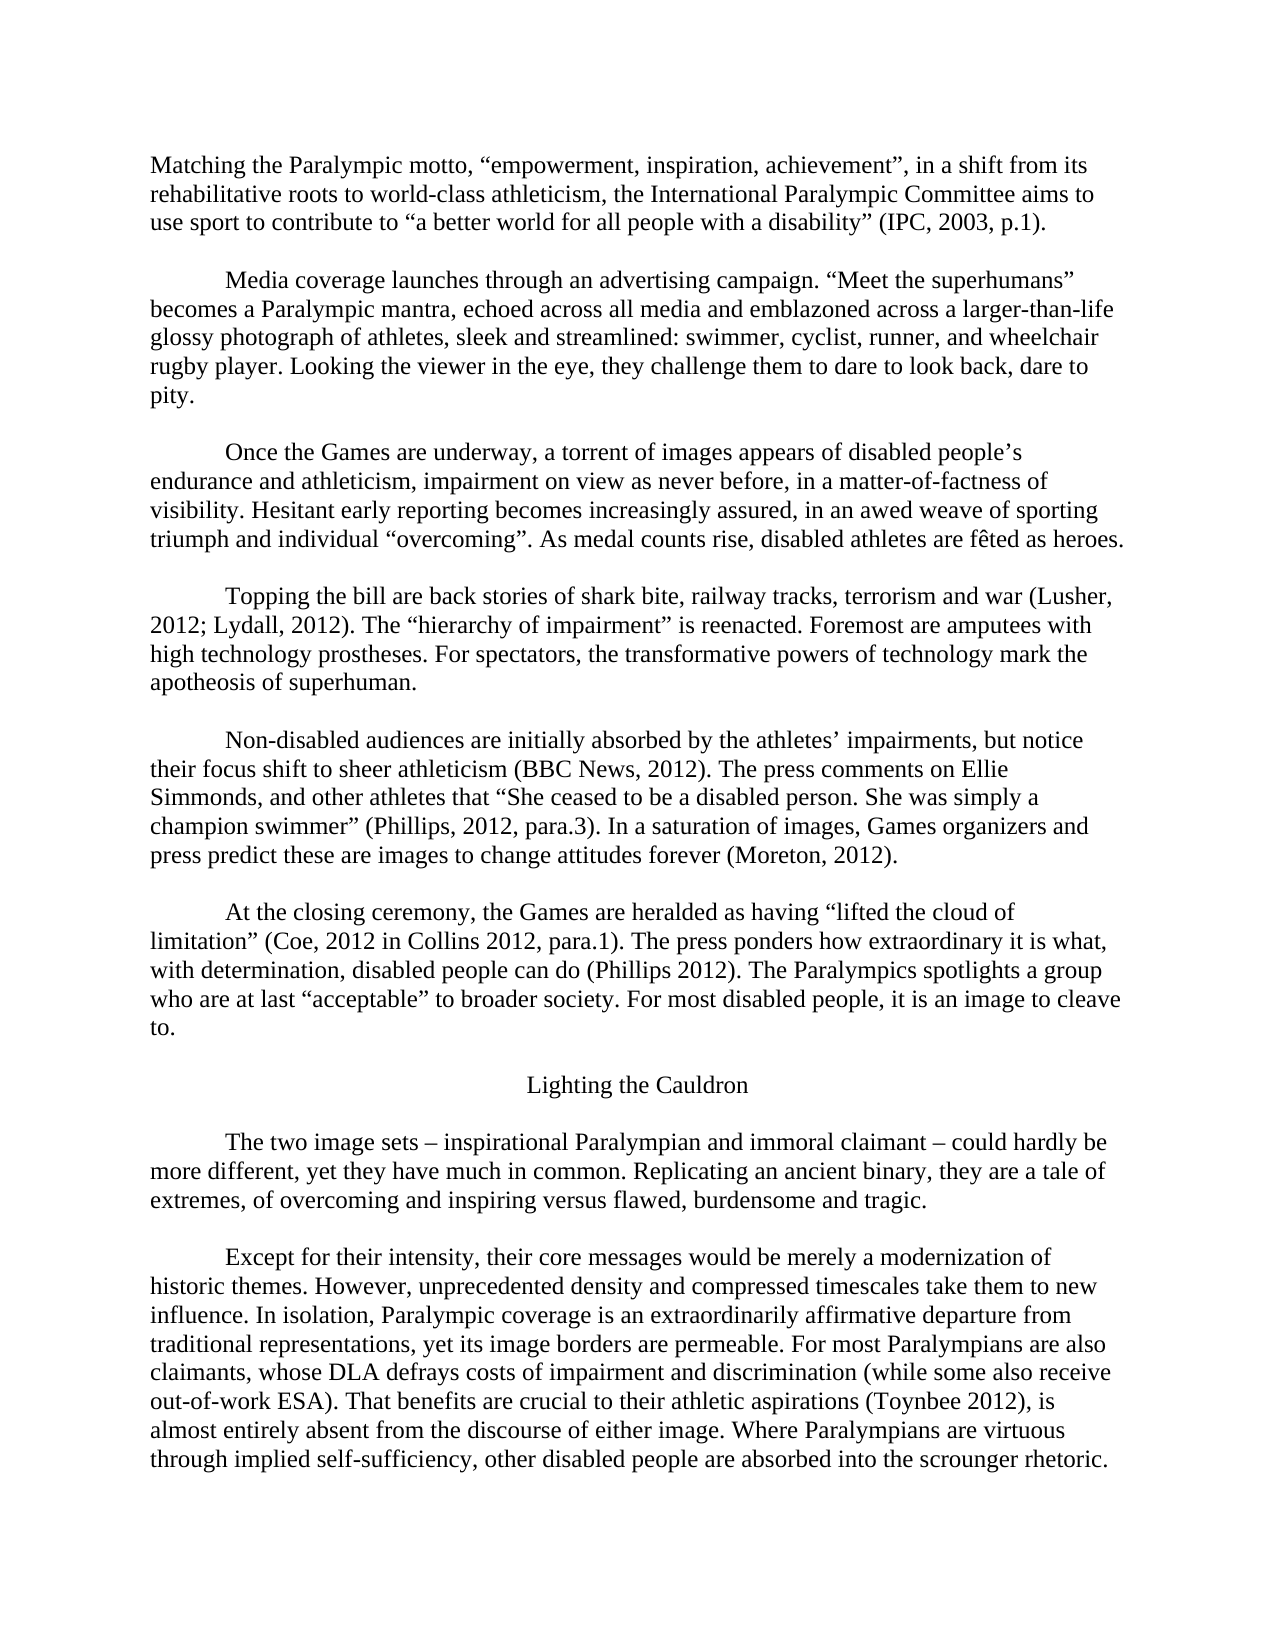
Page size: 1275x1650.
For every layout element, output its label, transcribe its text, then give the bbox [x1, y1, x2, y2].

text Once the Games are underway, a torrent of images appears of disabled people’s endurance and athleticism, impairment on view as never before, in a matter-of-factness of visibility. Hesitant early reporting becomes increasingly assured, in an awed weave of sporting triumph and individual “overcoming”. As medal counts rise, disabled athletes are fêted as heroes. [150, 437, 1125, 552]
text Except for their intensity, their core messages would be merely a modernization of historic themes. However, unprecedented density and compressed timescales take them to new influence. In isolation, Paralympic coverage is an extraordinarily affirmative departure from traditional representations, yet its image borders are permeable. For most Paralympians are also claimants, whose DLA defrays costs of impairment and discrimination (while some also receive out-of-work ESA). That benefits are crucial to their athletic aspirations (Toynbee 2012), is almost entirely absent from the discourse of either image. Where Paralympians are virtuous through implied self-sufficiency, other disabled people are absorbed into the scrounger rhetoric. [150, 1242, 1125, 1472]
text The two image sets – inspirational Paralympian and immoral claimant – could hardly be more different, yet they have much in common. Replicating an ancient binary, they are a tale of extremes, of overcoming and inspiring versus flawed, burdensome and tragic. [150, 1127, 1125, 1214]
text Non-disabled audiences are initially absorbed by the athletes’ impairments, but notice their focus shift to sheer athleticism (BBC News, 2012). The press comments on Ellie Simmonds, and other athletes that “She ceased to be a disabled person. She was simply a champion swimmer” (Phillips, 2012, para.3). In a saturation of images, Games organizers and press predict these are images to change attitudes forever (Moreton, 2012). [150, 725, 1125, 869]
text Lighting the Cauldron [150, 1070, 1125, 1099]
text Topping the bill are back stories of shark bite, railway tracks, terrorism and war (Lusher, 2012; Lydall, 2012). The “hierarchy of impairment” is reenacted. Foremost are amputees with high technology prostheses. For spectators, the transformative powers of technology mark the apotheosis of superhuman. [150, 581, 1125, 696]
text Media coverage launches through an advertising campaign. “Meet the superhumans” becomes a Paralympic mantra, echoed across all media and emblazoned across a larger-than-life glossy photograph of athletes, sleek and streamlined: swimmer, cyclist, runner, and wheelchair rugby player. Looking the viewer in the eye, they challenge them to dare to look back, dare to pity. [150, 265, 1125, 409]
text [150, 150, 1125, 236]
text At the closing ceremony, the Games are heralded as having “lifted the cloud of limitation” (Coe, 2012 in Collins 2012, para.1). The press ponders how extraordinary it is what, with determination, disabled people can do (Phillips 2012). The Paralympics spotlights a group who are at last “acceptable” to broader society. For most disabled people, it is an image to cleave to. [150, 897, 1125, 1041]
